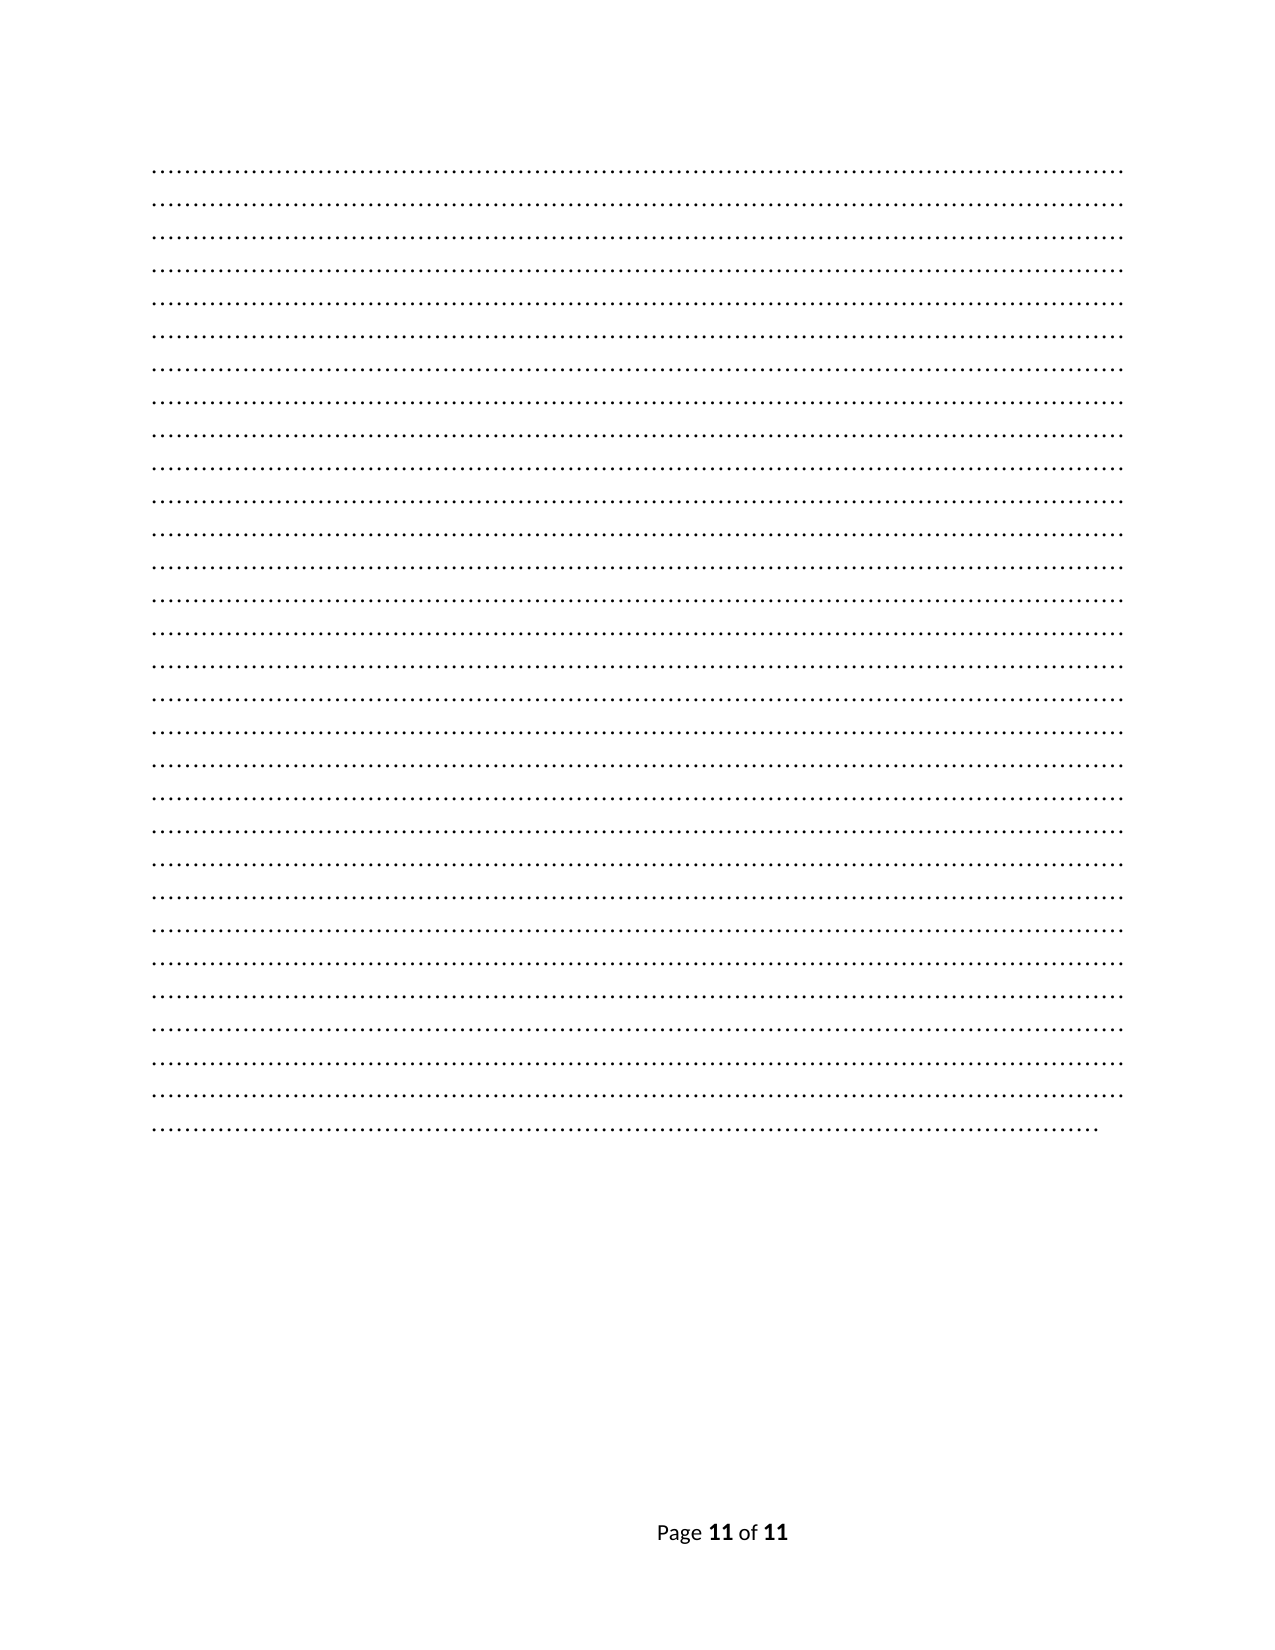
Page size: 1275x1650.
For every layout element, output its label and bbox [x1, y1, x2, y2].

text [150, 150, 1125, 1136]
